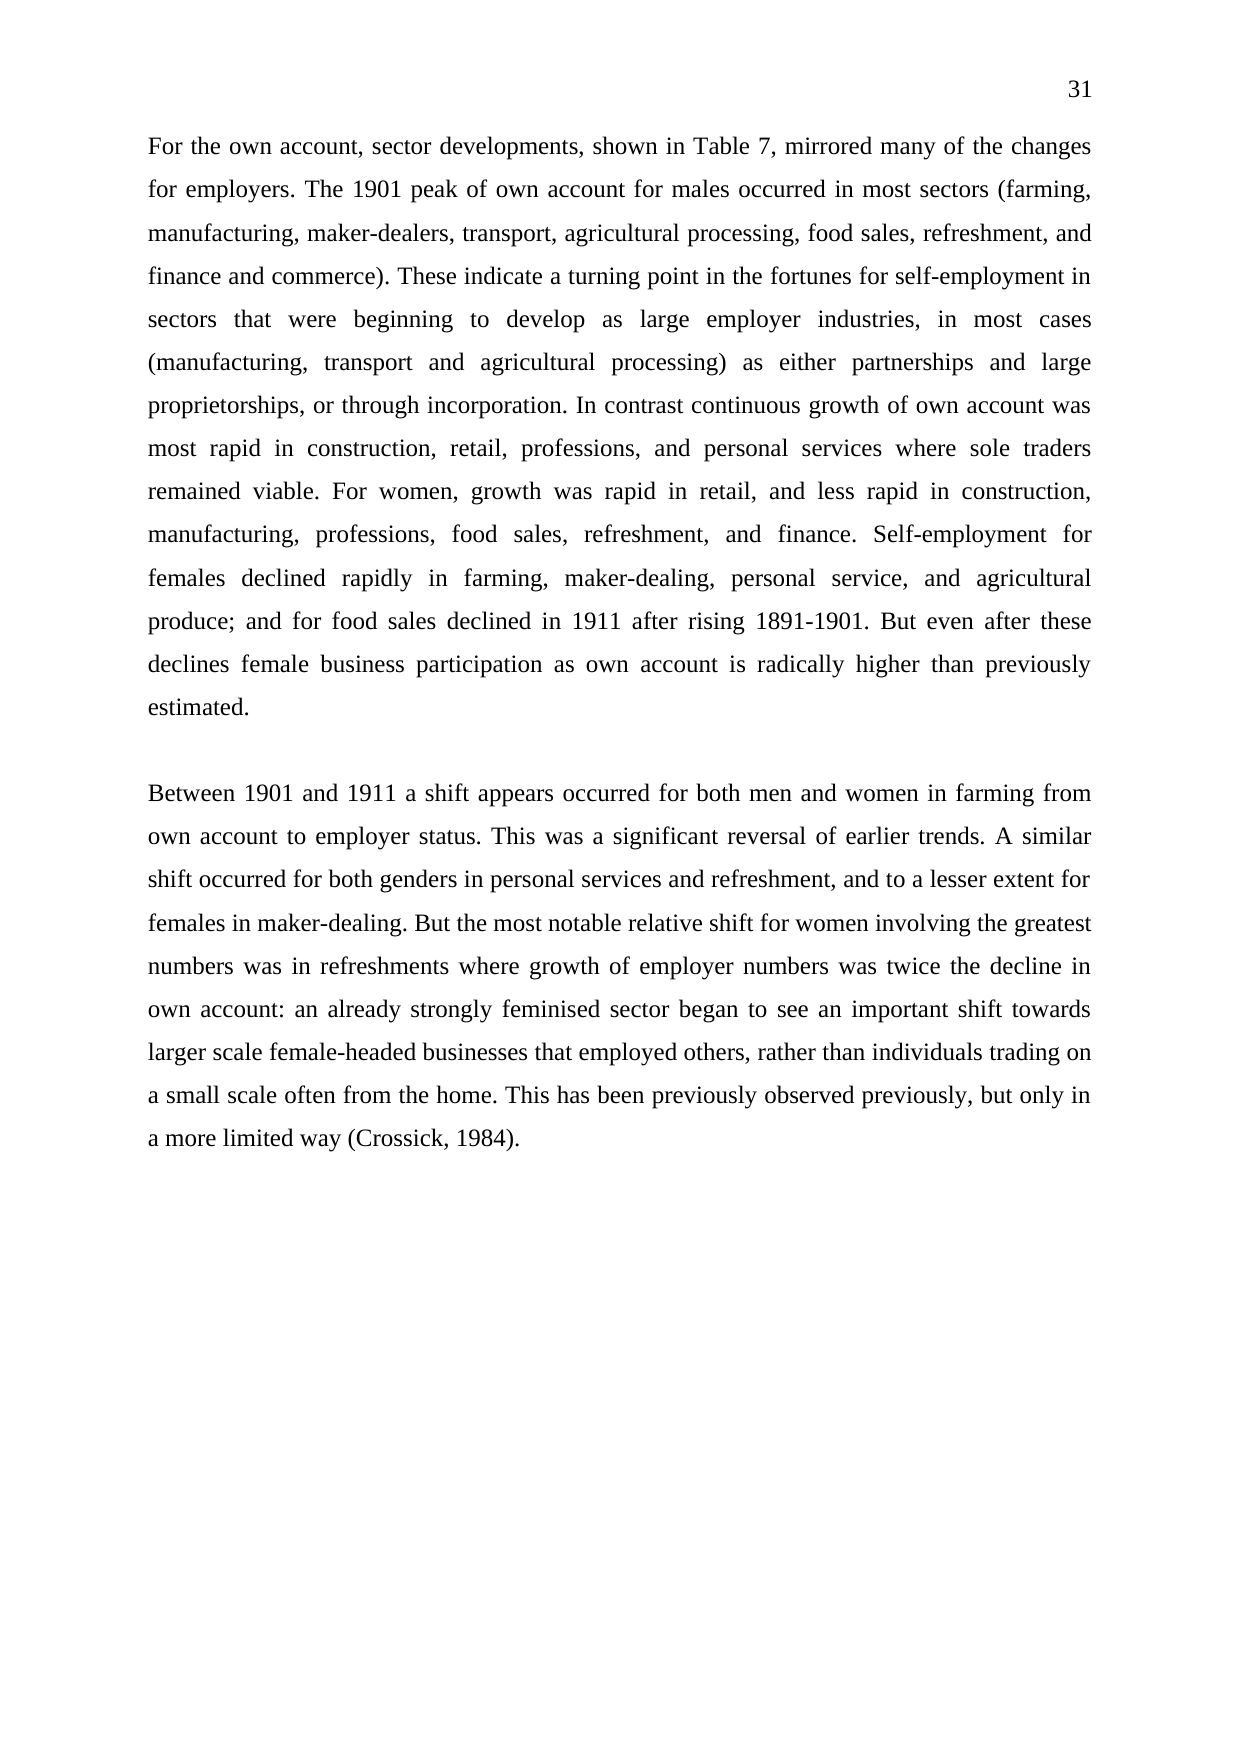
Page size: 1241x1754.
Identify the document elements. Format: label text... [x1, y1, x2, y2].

text Between 1901 and 1911 a shift appears occurred for both men and women in farming from own account to employer status. This was a significant reversal of earlier trends. A similar shift occurred for both genders in personal services and refreshment, and to a lesser extent for females in maker-dealing. But the most notable relative shift for women involving the greatest numbers was in refreshments where growth of employer numbers was twice the decline in own account: an already strongly feminised sector began to see an important shift towards larger scale female-headed businesses that employed others, rather than individuals trading on a small scale often from the home. This has been previously observed previously, but only in a more limited way (Crossick, 1984). [148, 778, 1092, 1152]
text For the own account, sector developments, shown in Table 7, mirrored many of the changes for employers. The 1901 peak of own account for males occurred in most sectors (farming, manufacturing, maker-dealers, transport, agricultural processing, food sales, refreshment, and finance and commerce). These indicate a turning point in the fortunes for self-employment in sectors that were beginning to develop as large employer industries, in most cases (manufacturing, transport and agricultural processing) as either partnerships and large proprietorships, or through incorporation. In contrast continuous growth of own account was most rapid in construction, retail, professions, and personal services where sole traders remained viable. For women, growth was rapid in retail, and less rapid in construction, manufacturing, professions, food sales, refreshment, and finance. Self-employment for females declined rapidly in farming, maker-dealing, personal service, and agricultural produce; and for food sales declined in 1911 after rising 1891-1901. But even after these declines female business participation as own account is radically higher than previously estimated. [148, 131, 1092, 721]
